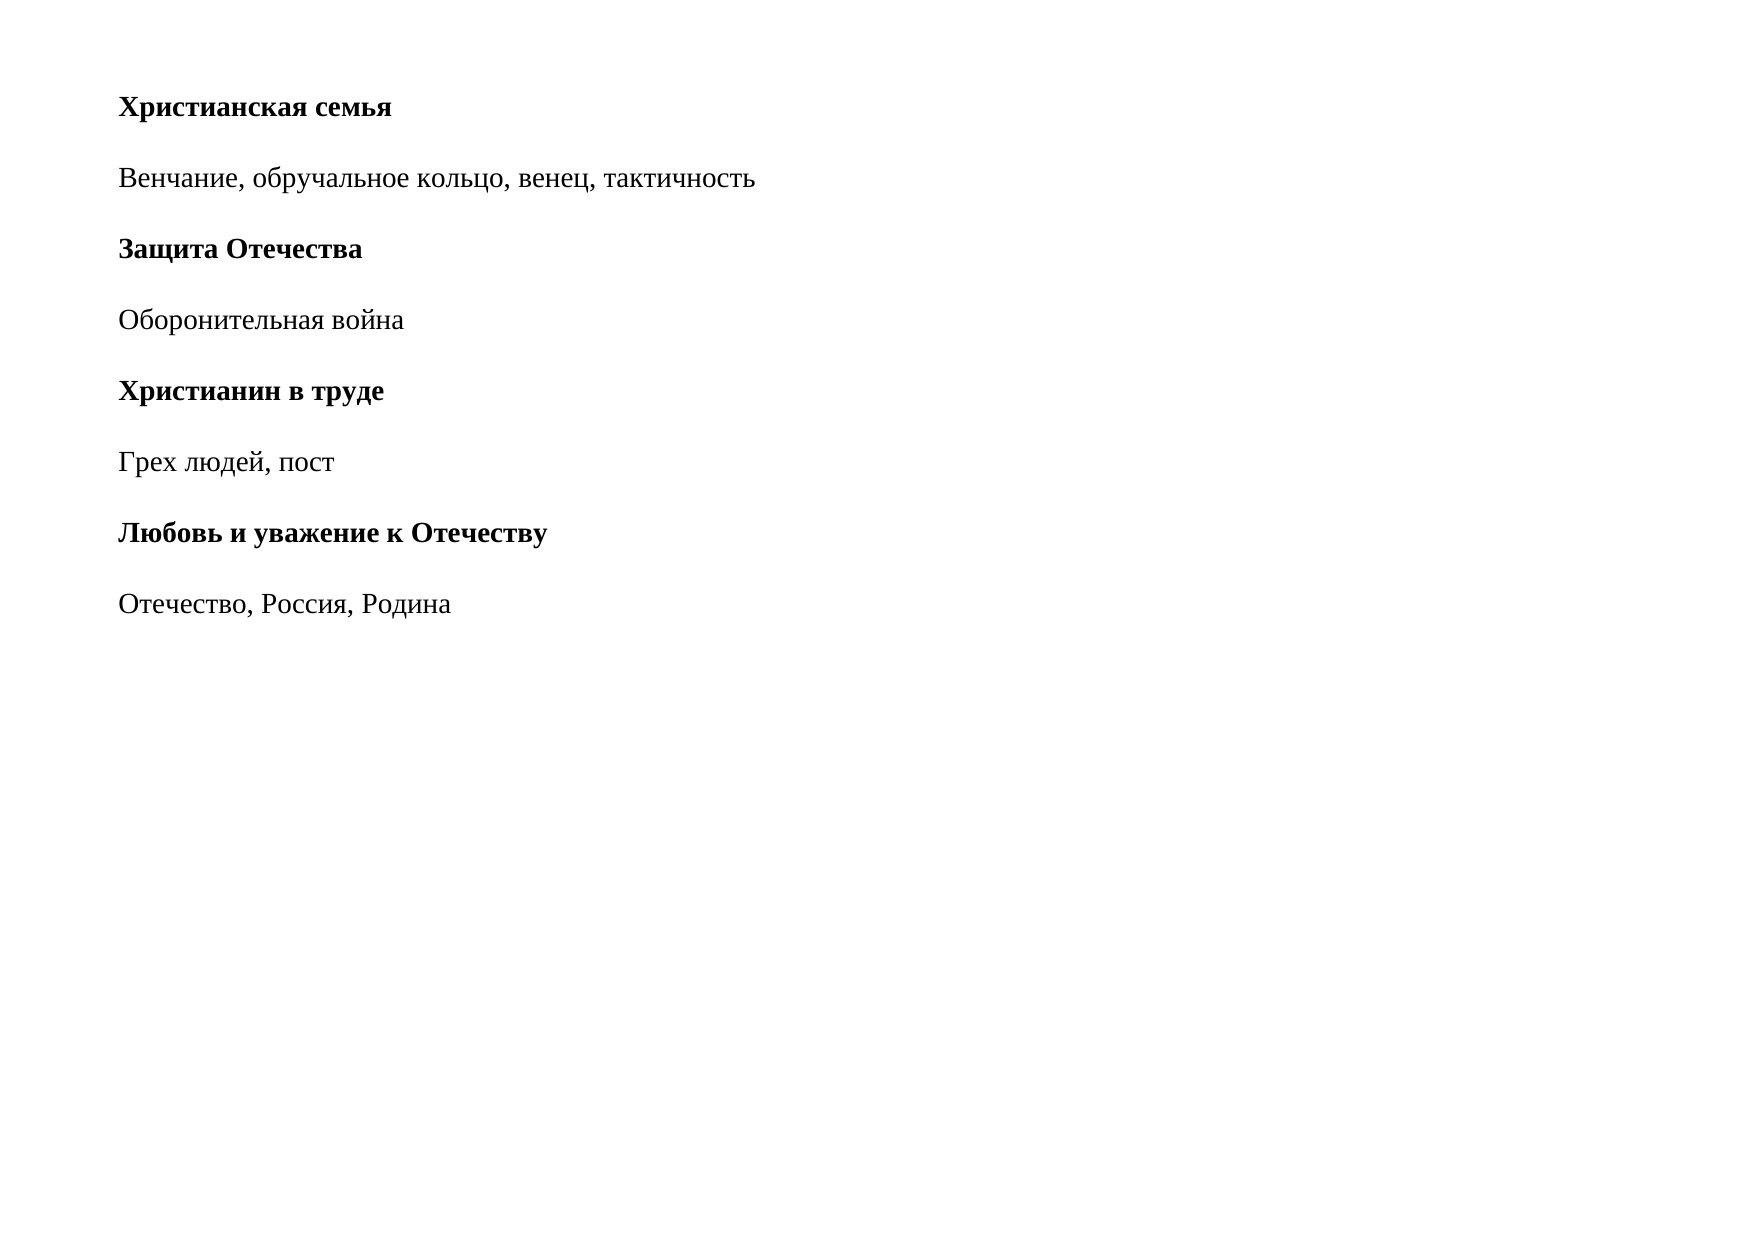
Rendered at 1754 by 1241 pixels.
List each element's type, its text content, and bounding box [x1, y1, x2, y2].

text Защита Отечества [118, 231, 1665, 264]
text Венчание, обручальное кольцо, венец, тактичность [118, 160, 1665, 193]
text Оборонительная война [118, 302, 1665, 336]
text Христианская семья [118, 89, 1665, 122]
text Любовь и уважение к Отечеству [118, 516, 1665, 549]
text Христианин в труде [118, 373, 1665, 407]
text Грех людей, пост [118, 444, 1665, 478]
text Отечество, Россия, Родина [118, 587, 1665, 620]
